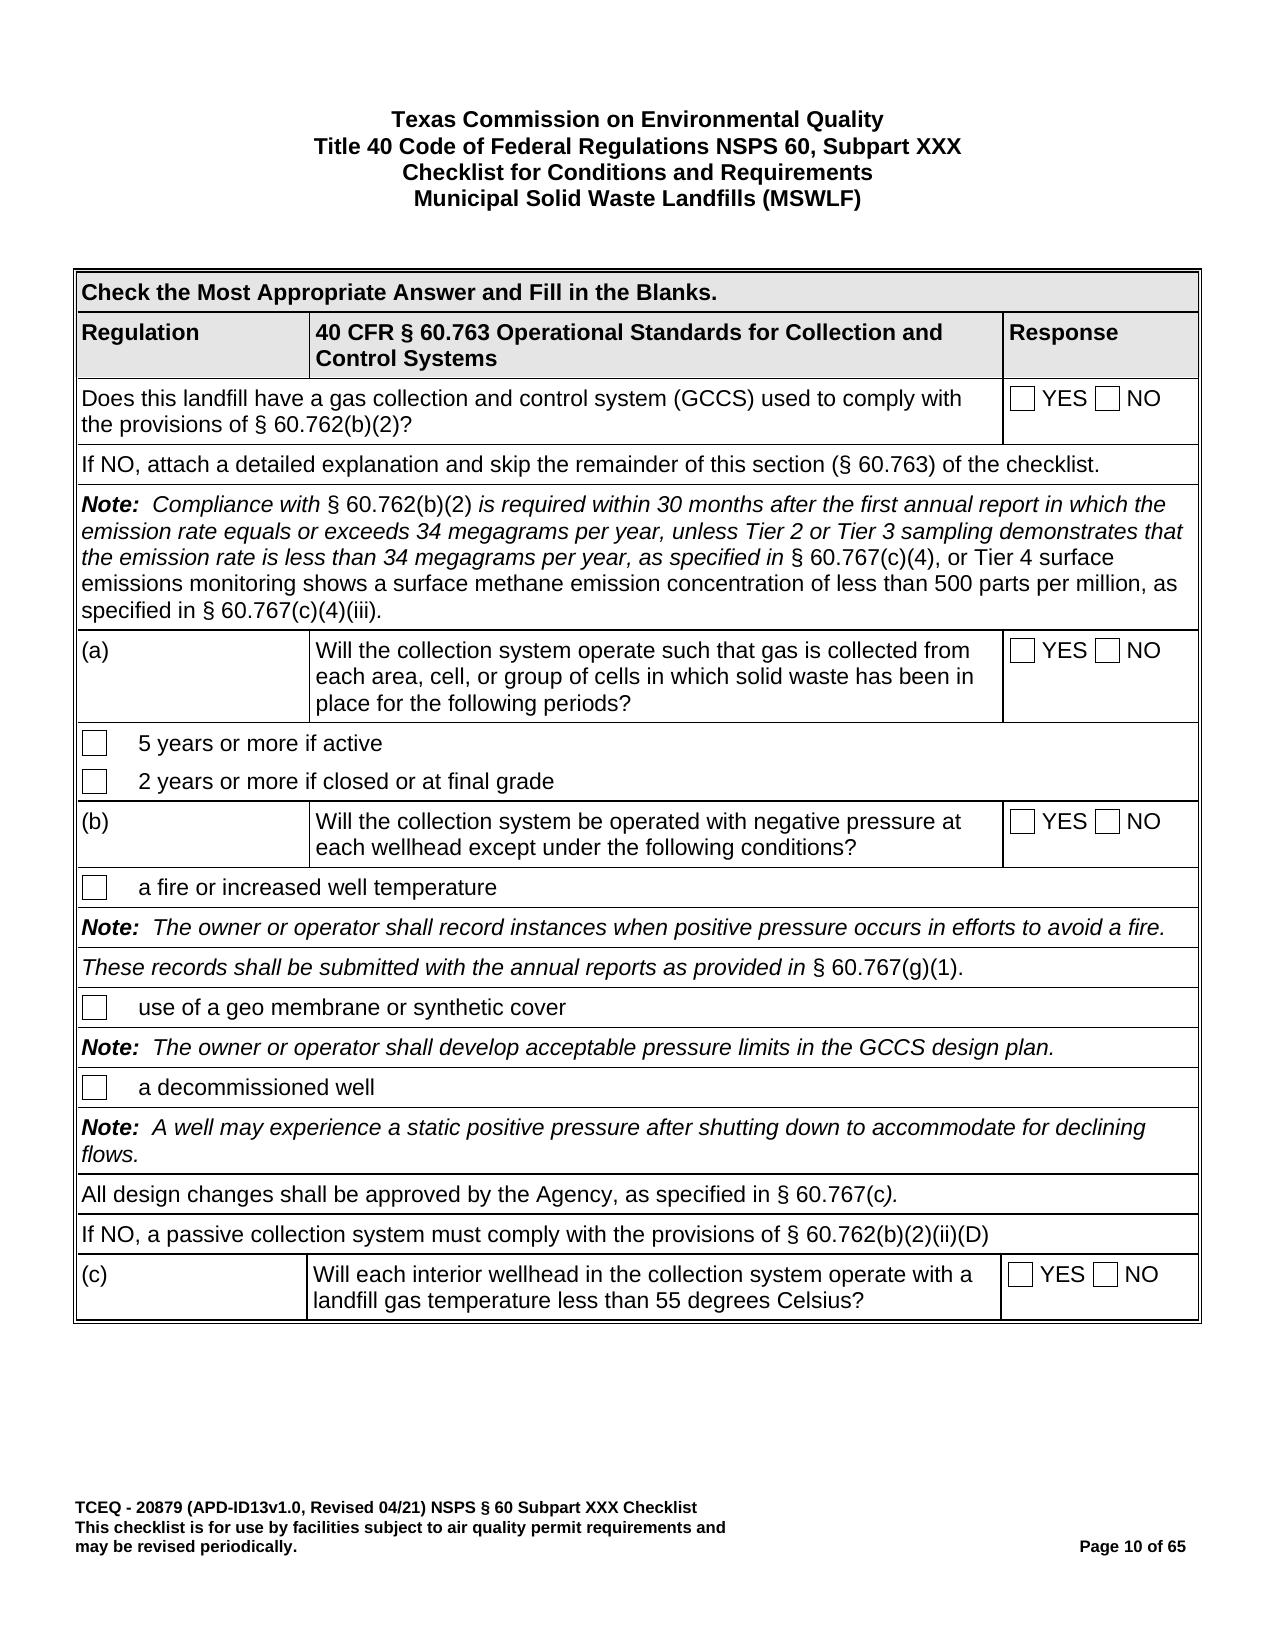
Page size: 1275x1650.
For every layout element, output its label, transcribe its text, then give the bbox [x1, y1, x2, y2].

table_cell These records shall be submitted with the annual reports as provided in § 60.767(g)(1). [77, 948, 1198, 987]
text Checklist for Conditions and Requirements [75, 159, 1200, 185]
text Title 40 Code of Federal Regulations NSPS 60, Subpart XXX [75, 133, 1200, 159]
table_cell If NO, a passive collection system must comply with the provisions of § 60.762(b)(2)(ii)(D) [77, 1214, 1198, 1253]
table_cell Note: The owner or operator shall record instances when positive pressure occurs in efforts to avoid a fire. [77, 908, 1198, 947]
table_cell Will the collection system operate such that gas is collected from each area, cell, or group of cells in which solid waste has been in place for the following periods? [310, 631, 1002, 722]
table_cell (b) [77, 801, 309, 867]
table_cell YES NO [1002, 1255, 1198, 1319]
table_cell (a) [77, 630, 309, 722]
text Municipal Solid Waste Landfills (MSWLF) [75, 185, 1200, 212]
table_cell 40 CFR § 60.763 Operational Standards for Collection and Control Systems [310, 313, 1002, 377]
table_header Check the Most Appropriate Answer and Fill in the Blanks. [77, 273, 1198, 311]
table_cell 2 years or more if closed or at final grade [77, 762, 1198, 800]
table_cell 5 years or more if active [77, 723, 1198, 762]
table_cell Note: A well may experience a static positive pressure after shutting down to accommodate for declining flows. [77, 1108, 1198, 1173]
table_cell Note: The owner or operator shall develop acceptable pressure limits in the GCCS design plan. [77, 1028, 1198, 1067]
table_cell If NO, attach a detailed explanation and skip the remainder of this section (§ 60.763) of the checklist. [77, 445, 1198, 484]
table_cell a decommissioned well [77, 1068, 1198, 1107]
table_cell Regulation [77, 312, 309, 377]
table_cell Will each interior wellhead in the collection system operate with a landfill gas temperature less than 55 degrees Celsius? [308, 1255, 1000, 1319]
text Texas Commission on Environmental Quality [75, 106, 1200, 133]
table_cell Note: Compliance with § 60.762(b)(2) is required within 30 months after the first annual report in which the emission rate equals or exceeds 34 megagrams per year, unless Tier 2 or Tier 3 sampling demonstrates that the emission rate is less than 34 megagrams per year, as specified in § 60.767(c)(4), or Tier 4 surface emissions monitoring shows a surface methane emission concentration of less than 500 parts per million, as specified in § 60.767(c)(4)(iii). [77, 485, 1198, 629]
table_cell Does this landfill have a gas collection and control system (GCCS) used to comply with the provisions of § 60.762(b)(2)? [77, 379, 1002, 444]
table_cell a fire or increased well temperature [77, 868, 1198, 907]
table_cell Will the collection system be operated with negative pressure at each wellhead except under the following conditions? [310, 802, 1002, 867]
table_cell Response [1004, 313, 1198, 377]
table_cell YES NO [1004, 631, 1198, 722]
table_cell YES NO [1004, 379, 1198, 444]
table_cell All design changes shall be approved by the Agency, as specified in § 60.767(c). [77, 1174, 1198, 1213]
table_cell use of a geo membrane or synthetic cover [77, 988, 1198, 1027]
table_cell YES NO [1004, 802, 1198, 867]
table_cell (c) [77, 1254, 306, 1319]
